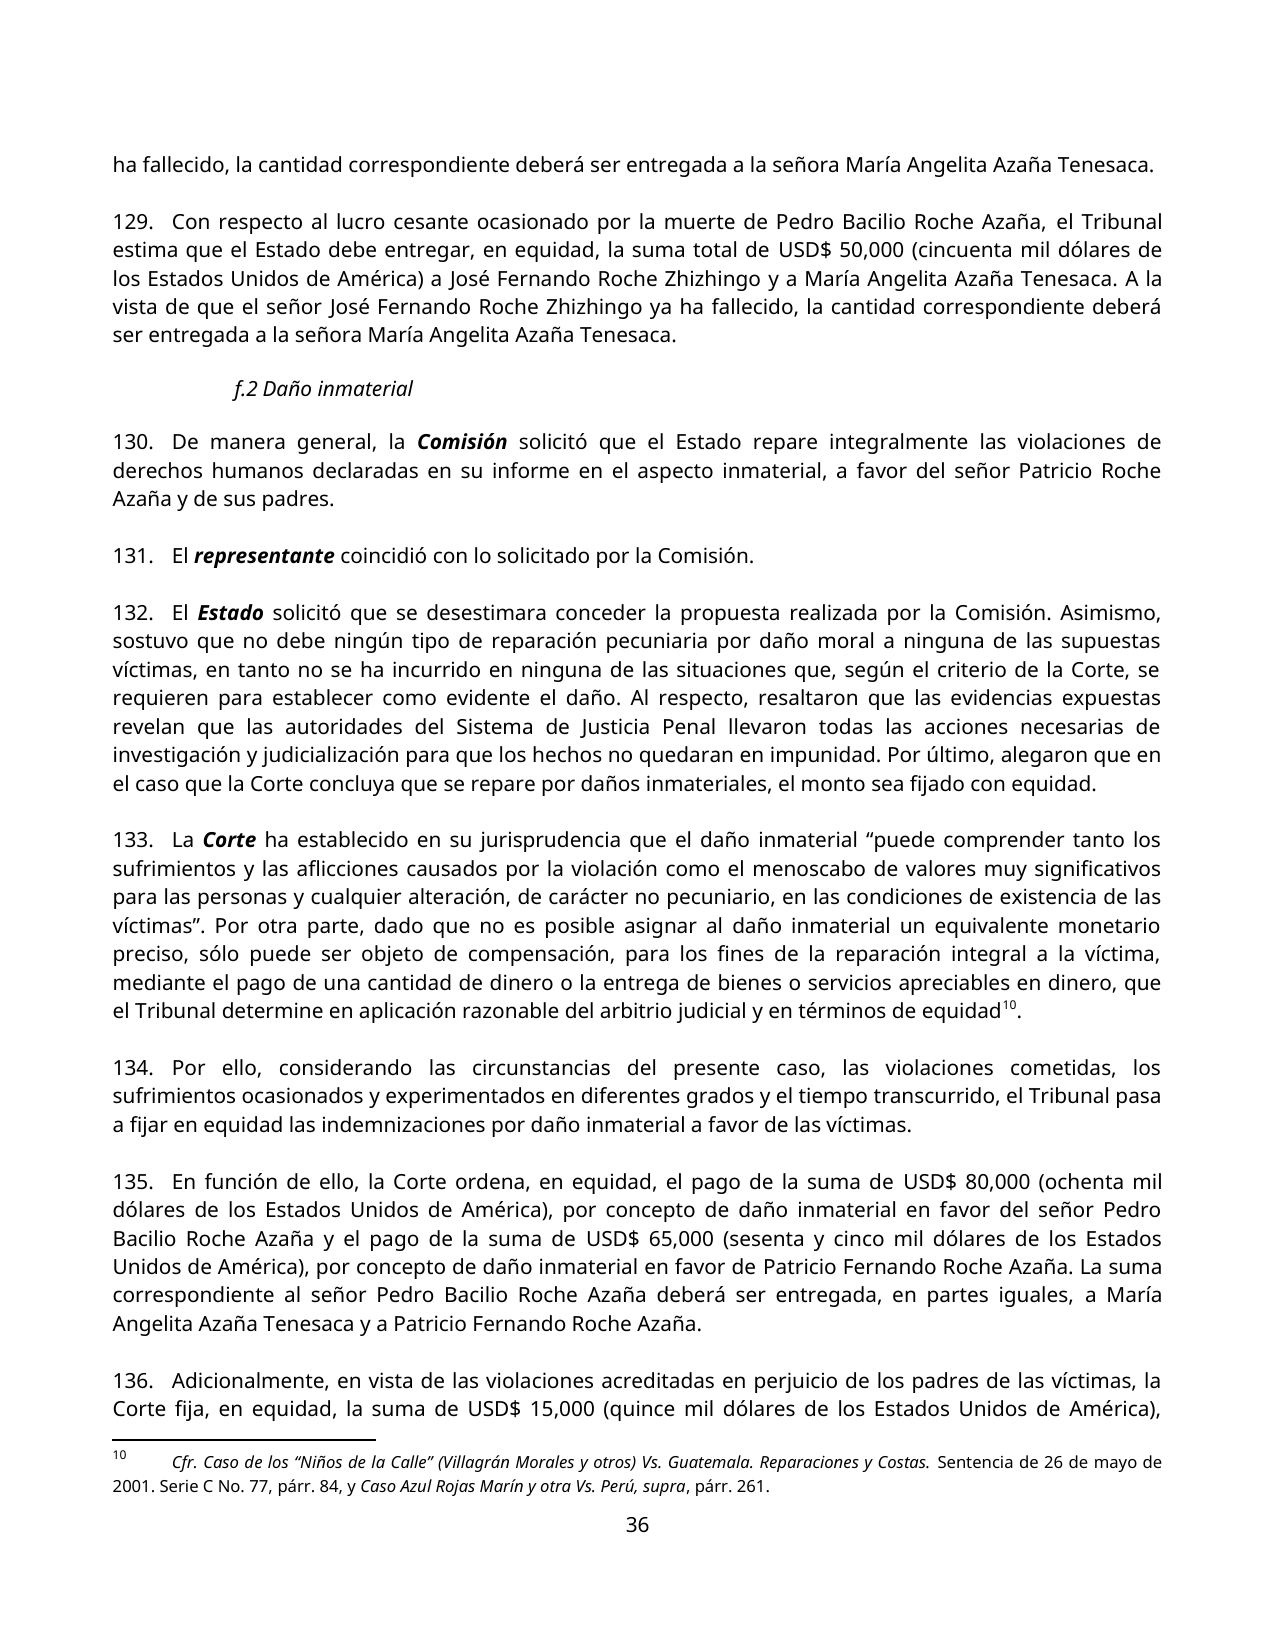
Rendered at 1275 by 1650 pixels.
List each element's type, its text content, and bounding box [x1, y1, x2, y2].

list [112, 150, 1162, 178]
list En función de ello, la Corte ordena, en equidad, el pago de la suma de USD$ 80,000 (ochenta mil dólares de los Estados Unidos de América), por concepto de daño inmaterial en favor del señor Pedro Bacilio Roche Azaña y el pago de la suma de USD$ 65,000 (sesenta y cinco mil dólares de los Estados Unidos de América), por concepto de daño inmaterial en favor de Patricio Fernando Roche Azaña. La suma correspondiente al señor Pedro Bacilio Roche Azaña deberá ser entregada, en partes iguales, a María Angelita Azaña Tenesaca y a Patricio Fernando Roche Azaña. [112, 1167, 1162, 1337]
list Con respecto al lucro cesante ocasionado por la muerte de Pedro Bacilio Roche Azaña, el Tribunal estima que el Estado debe entregar, en equidad, la suma total de USD$ 50,000 (cincuenta mil dólares de los Estados Unidos de América) a José Fernando Roche Zhizhingo y a María Angelita Azaña Tenesaca. A la vista de que el señor José Fernando Roche Zhizhingo ya ha fallecido, la cantidad correspondiente deberá ser entregada a la señora María Angelita Azaña Tenesaca. [112, 207, 1162, 349]
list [112, 1366, 1162, 1423]
list El Estado solicitó que se desestimara conceder la propuesta realizada por la Comisión. Asimismo, sostuvo que no debe ningún tipo de reparación pecuniaria por daño moral a ninguna de las supuestas víctimas, en tanto no se ha incurrido en ninguna de las situaciones que, según el criterio de la Corte, se requieren para establecer como evidente el daño. Al respecto, resaltaron que las evidencias expuestas revelan que las autoridades del Sistema de Justicia Penal llevaron todas las acciones necesarias de investigación y judicialización para que los hechos no quedaran en impunidad. Por último, alegaron que en el caso que la Corte concluya que se repare por daños inmateriales, el monto sea fijado con equidad. [112, 598, 1162, 797]
list El representante coincidió con lo solicitado por la Comisión. [112, 541, 1162, 570]
list De manera general, la Comisión solicitó que el Estado repare integralmente las violaciones de derechos humanos declaradas en su informe en el aspecto inmaterial, a favor del señor Patricio Roche Azaña y de sus padres. [112, 427, 1162, 513]
list La Corte ha establecido en su jurisprudencia que el daño inmaterial “puede comprender tanto los sufrimientos y las aflicciones causados por la violación como el menoscabo de valores muy significativos para las personas y cualquier alteración, de carácter no pecuniario, en las condiciones de existencia de las víctimas”. Por otra parte, dado que no es posible asignar al daño inmaterial un equivalente monetario preciso, sólo puede ser objeto de compensación, para los fines de la reparación integral a la víctima, mediante el pago de una cantidad de dinero o la entrega de bienes o servicios apreciables en dinero, que el Tribunal determine en aplicación razonable del arbitrio judicial y en términos de equidad. [112, 826, 1162, 1025]
subtitle f.2 Daño inmaterial [234, 374, 1162, 402]
list Por ello, considerando las circunstancias del presente caso, las violaciones cometidas, los sufrimientos ocasionados y experimentados en diferentes grados y el tiempo transcurrido, el Tribunal pasa a fijar en equidad las indemnizaciones por daño inmaterial a favor de las víctimas. [112, 1053, 1162, 1138]
